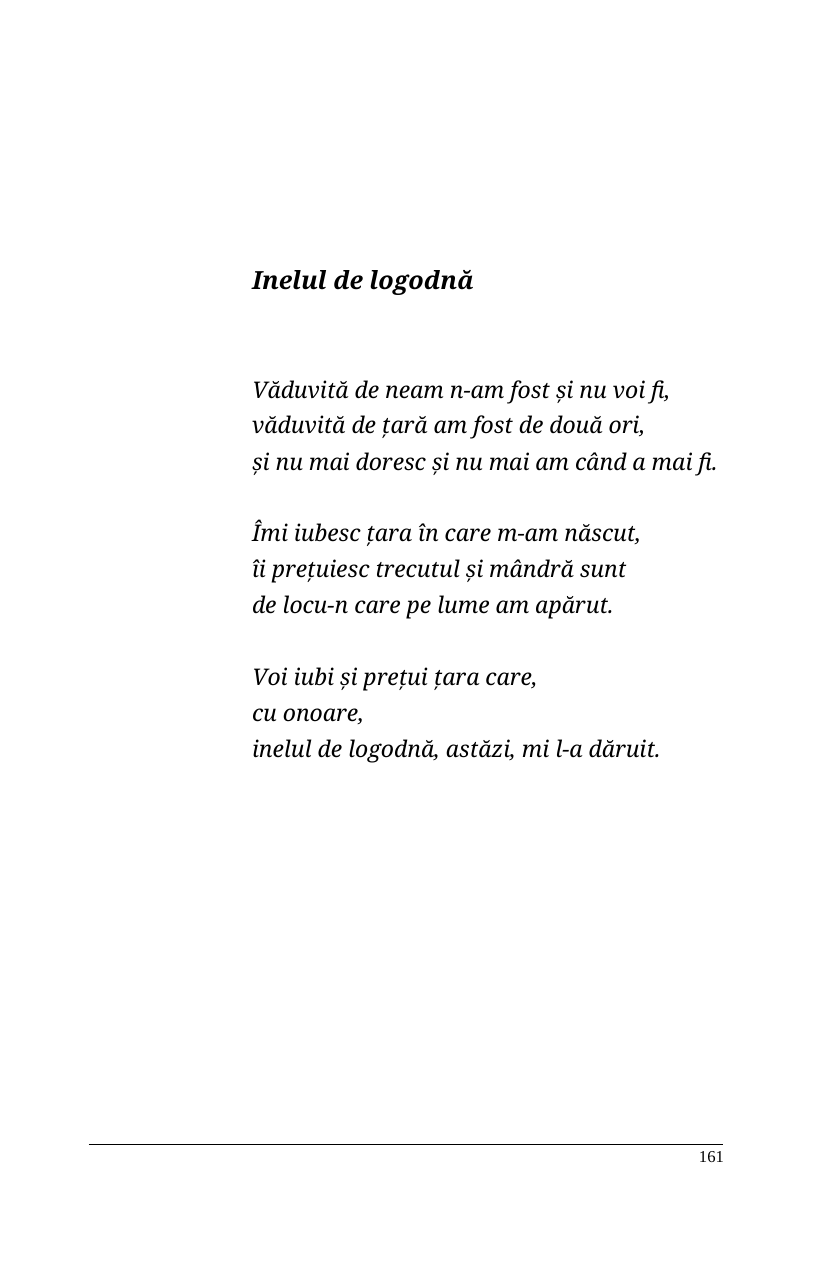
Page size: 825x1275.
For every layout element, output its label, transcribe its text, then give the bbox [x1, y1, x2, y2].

text inelul de logodnă, astăzi, mi l-a dăruit. [207, 733, 723, 764]
text cu onoare, [207, 697, 723, 728]
text și nu mai doresc și nu mai am când a mai fi. [207, 445, 723, 477]
text văduvită de țară am fost de două ori, [207, 409, 723, 441]
text îi prețuiesc trecutul și mândră sunt [207, 553, 723, 584]
text Îmi iubesc țara în care m-am născut, [207, 517, 723, 548]
text Inelul de logodnă [207, 262, 723, 297]
text Voi iubi și prețui țara care, [207, 661, 723, 692]
text Văduvită de neam n-am fost și nu voi fi, [207, 373, 723, 405]
text de locu-n care pe lume am apărut. [207, 589, 723, 620]
